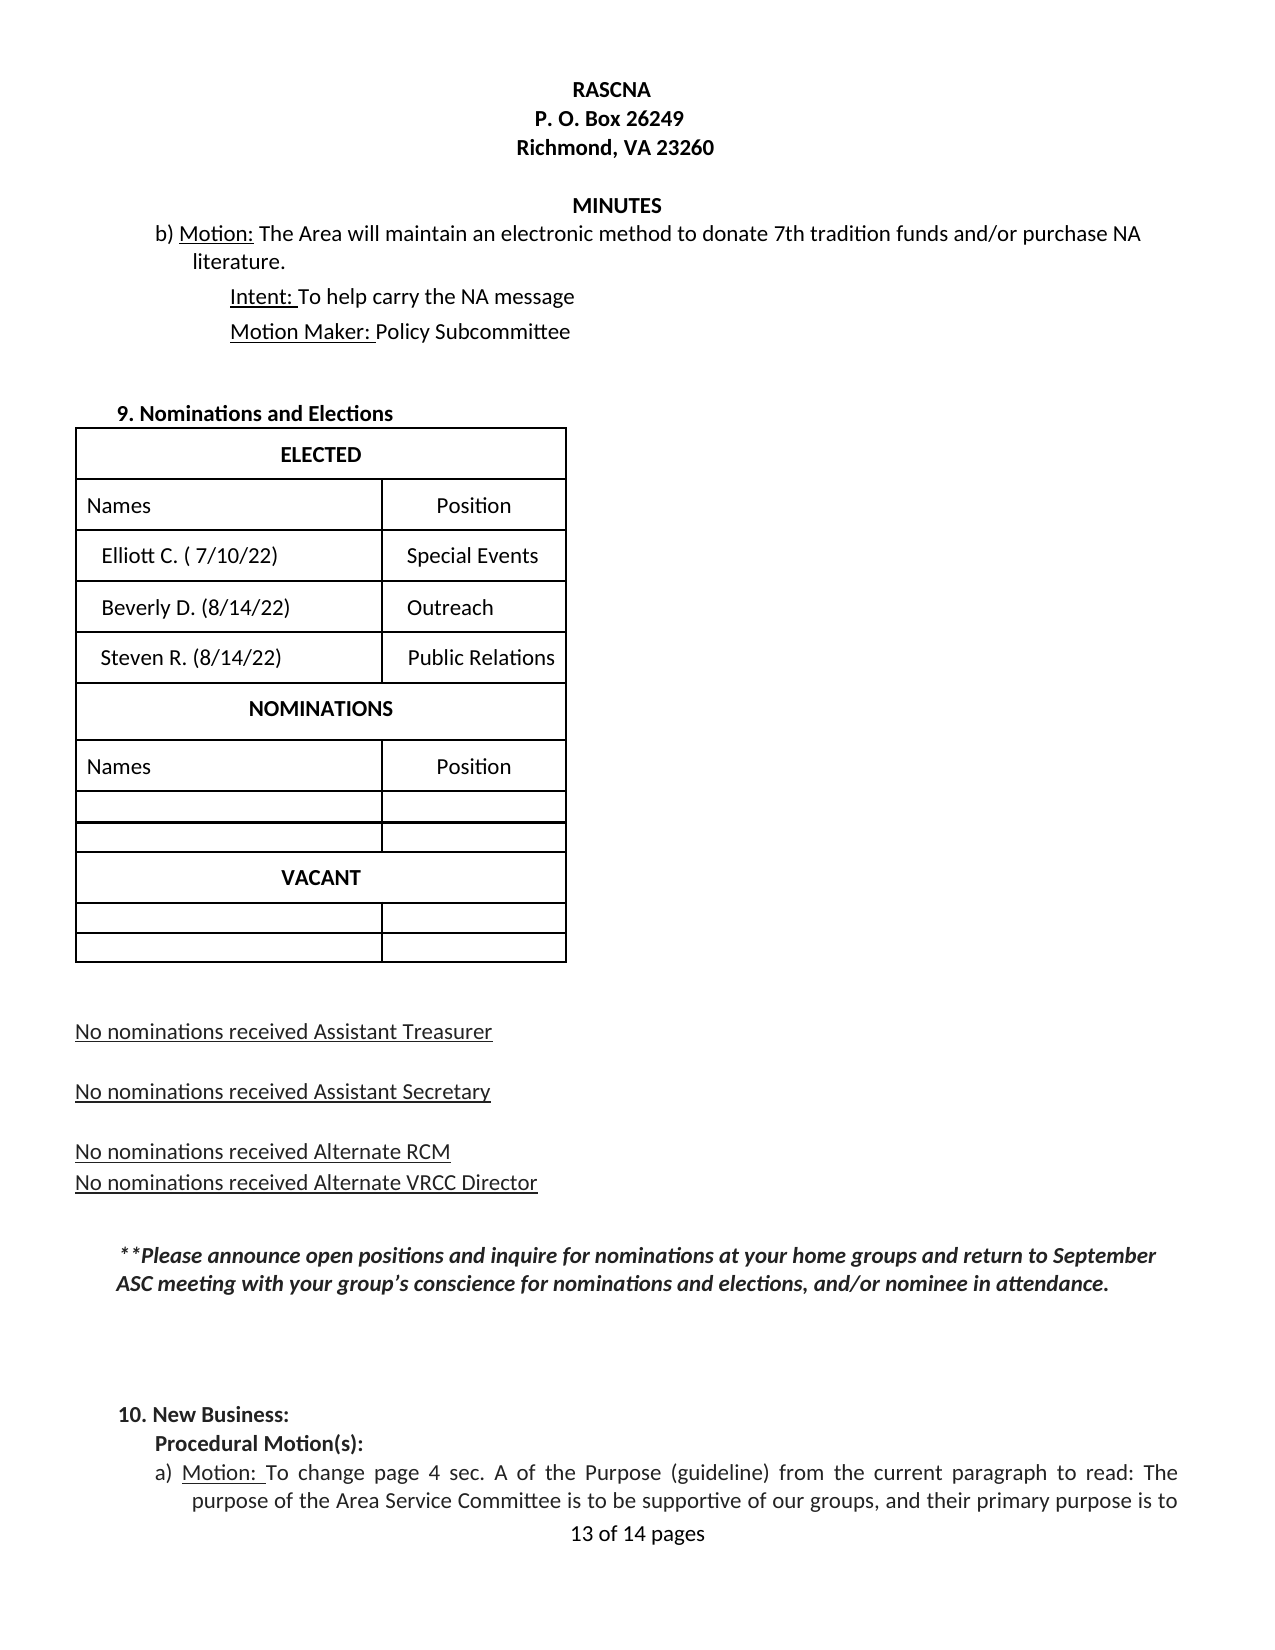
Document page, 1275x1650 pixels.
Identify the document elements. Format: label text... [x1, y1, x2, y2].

text 9. Nominations and Elections [116, 399, 1200, 427]
table_cell VACANT [77, 853, 565, 902]
table_cell [383, 904, 565, 932]
table_cell Position [383, 741, 565, 790]
table_cell Outreach [383, 582, 565, 631]
table_cell [77, 934, 381, 961]
text b) Motion: The Area will maintain an electronic method to donate 7th tradition funds and/or purchase NA literature. [155, 219, 1180, 275]
table_cell [383, 824, 565, 851]
text No nominations received Alternate VRCC Director [75, 1168, 1200, 1196]
table_cell Public Relations [383, 633, 565, 682]
table_cell NOMINATIONS [77, 684, 565, 739]
text No nominations received Alternate RCM [75, 1137, 1200, 1165]
table_cell [383, 792, 565, 821]
table_cell Position [383, 480, 565, 529]
table_cell [77, 824, 381, 851]
table_cell Steven R. (8/14/22) [77, 633, 381, 682]
text Procedural Motion(s): [155, 1429, 1200, 1457]
table_cell [77, 904, 381, 932]
text 10. New Business: [118, 1400, 1200, 1428]
table_cell Names [77, 480, 381, 529]
table_cell Elliott C. ( 7/10/22) [77, 531, 381, 580]
table_header ELECTED [77, 429, 565, 478]
table_cell Names [77, 741, 381, 790]
text Intent: To help carry the NA message [230, 282, 1200, 310]
table_cell Special Events [383, 531, 565, 580]
table_cell Beverly D. (8/14/22) [77, 582, 381, 631]
text Motion Maker: Policy Subcommittee [230, 317, 1200, 346]
table_cell [77, 792, 381, 821]
text No nominations received Assistant Treasurer [75, 1017, 1200, 1045]
text No nominations received Assistant Secretary [75, 1077, 1200, 1105]
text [154, 1458, 1178, 1514]
table_cell [383, 934, 565, 961]
text **Please announce open positions and inquire for nominations at your home groups and return to September ASC meeting with your group’s conscience for nominations and elections, and/or nominee in attendance. [116, 1241, 1179, 1297]
